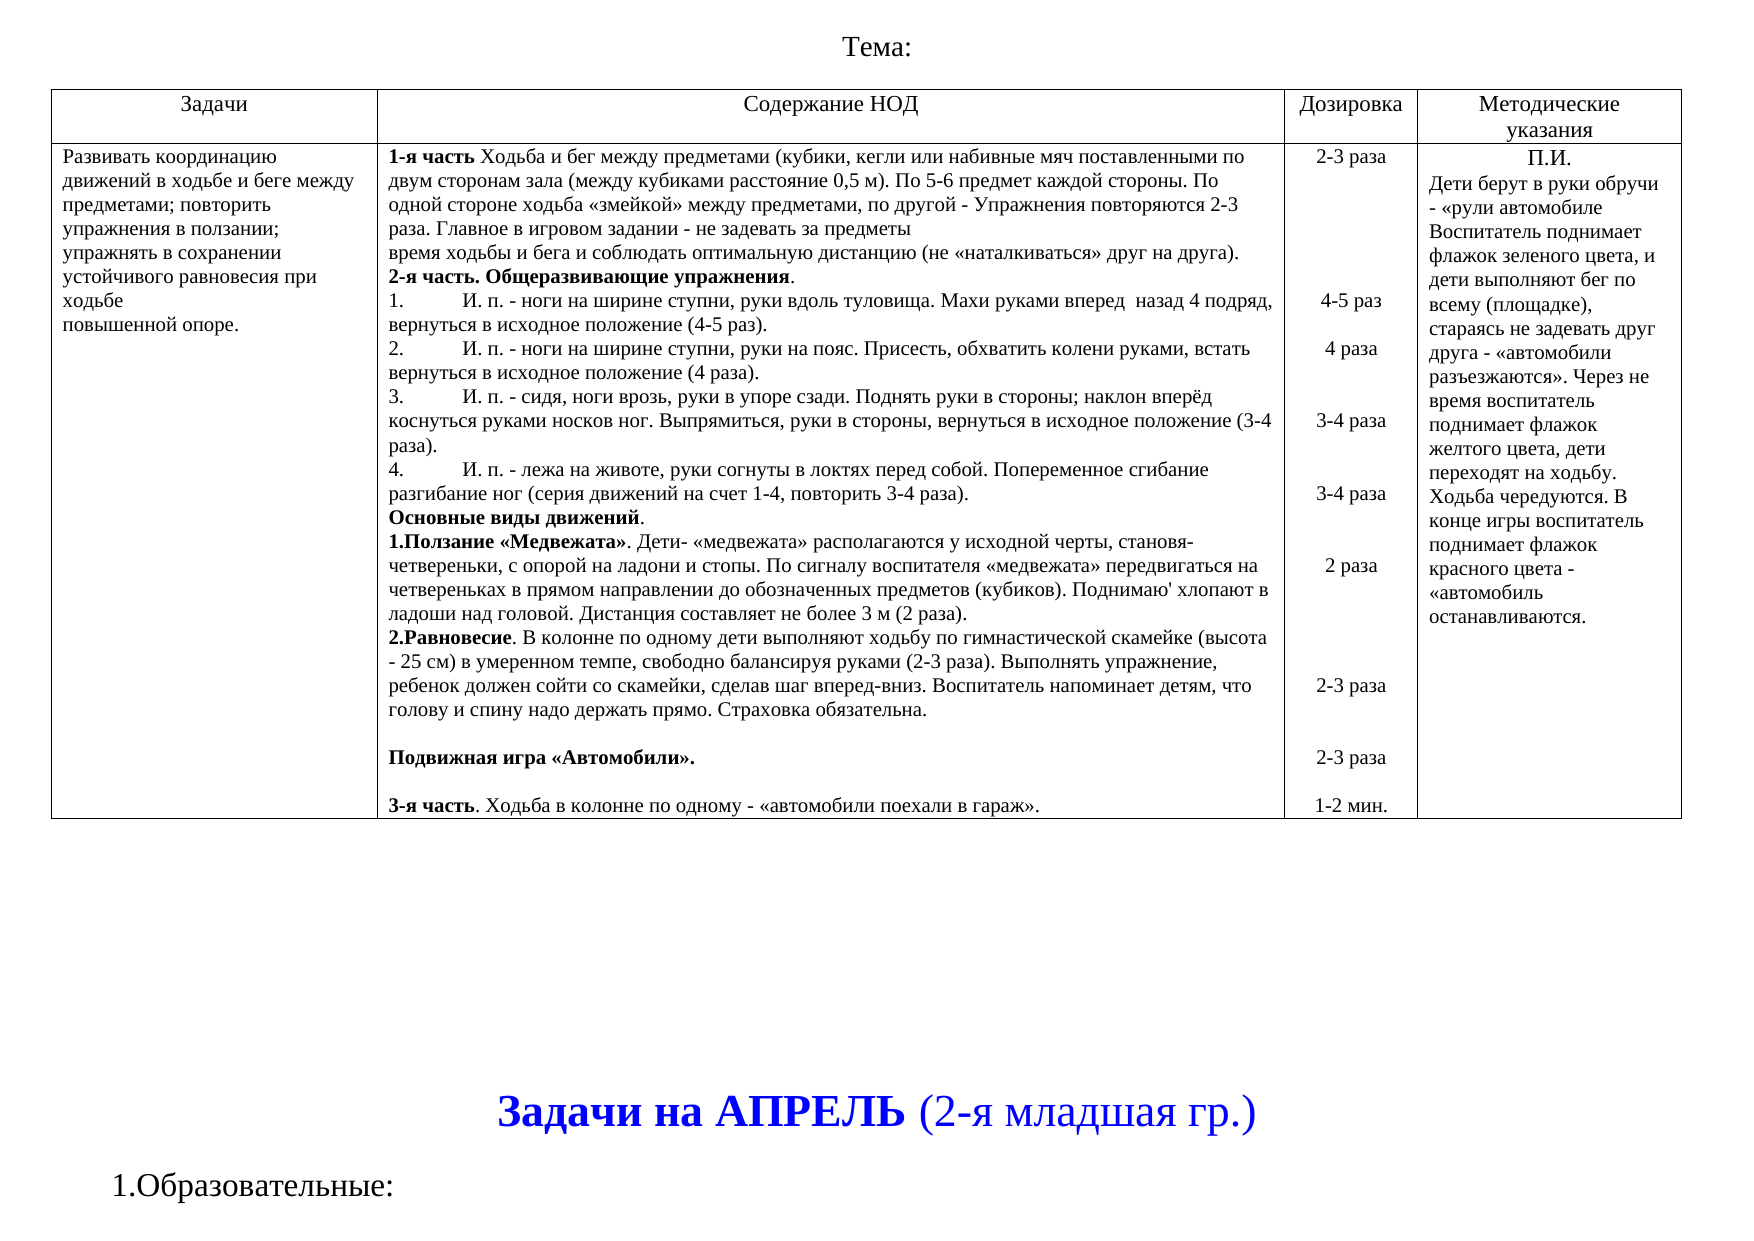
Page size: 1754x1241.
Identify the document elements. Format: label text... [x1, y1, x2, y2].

table_header Содержание НОД [378, 90, 1284, 143]
table_header Дозировка [1285, 90, 1417, 143]
table_cell П.И. [1418, 144, 1681, 170]
table_cell Дети берут в руки обручи - «рули автомобиле Воспитатель поднимает флажок зеленого цвета, и дети выполняют бег по всему (площадке), стараясь не задевать друг друга - «автомобили разъезжаются». Через не время воспитатель поднимает флажок желтого цвета, дети переходят на ходьбу. Ходьба чередуются. В конце игры воспитатель поднимает флажок красного цвета - «автомобиль останавливаются. [1418, 170, 1681, 817]
text Задачи на АПРЕЛЬ (2-я младшая гр.) [29, 1084, 1724, 1136]
table_cell 1-я часть Ходьба и бег между предметами (кубики, кегли или набивные мяч поставленными по двум сторонам зала (между кубиками расстояние 0,5 м). По 5-6 предмет каждой стороны. По одной стороне ходьба «змейкой» между предметами, по другой - Упражнения повторяются 2-3 раза. Главное в игровом задании - не задевать за предметы время ходьбы и бега и соблюдать оптимальную дистанцию (не «наталкиваться» друг на друга). 2-я часть. Общеразвивающие упражнения. 1. И. п. - ноги на ширине ступни, руки вдоль туловища. Махи руками вперед назад 4 подряд, вернуться в исходное положение (4-5 раз). 2. И. п. - ноги на ширине ступни, руки на пояс. Присесть, обхватить колени руками, встать вернуться в исходное положение (4 раза). 3. И. п. - сидя, ноги врозь, руки в упоре сзади. Поднять руки в стороны; наклон вперёд коснуться руками носков ног. Выпрямиться, руки в стороны, вернуться в исходное положение (3-4 раза). 4. И. п. - лежа на животе, руки согнуты в локтях перед собой. Попеременное сгибание разгибание ног (серия движений на счет 1-4, повторить 3-4 раза). Основные виды движений. 1.Ползание «Медвежата». Дети- «медвежата» располагаются у исходной черты, становя- четвереньки, с опорой на ладони и стопы. По сигналу воспитателя «медвежата» передвигаться на четвереньках в прямом направлении до обозначенных предметов (кубиков). Поднимаю' хлопают в ладоши над головой. Дистанция составляет не более 3 м (2 раза). 2.Равновесие. В колонне по одному дети выполняют ходьбу по гимнастической скамейке (высота - 25 см) в умеренном темпе, свободно балансируя руками (2-3 раза). Выполнять упражнение, ребенок должен сойти со скамейки, сделав шаг вперед-вниз. Воспитатель напоминает детям, что голову и спину надо держать прямо. Страховка обязательна. Подвижная игра «Автомобили». 3-я часть. Ходьба в колонне по одному - «автомобили поехали в гараж». [378, 144, 1284, 817]
table_header Задачи [52, 90, 377, 143]
text 1.Образовательные: [111, 1165, 1724, 1203]
text Тема: [29, 29, 1724, 63]
table_cell 2-3 раза 4-5 раз 4 раза 3-4 раза 3-4 раза 2 раза 2-3 раза 2-3 раза 1-2 мин. [1285, 144, 1417, 817]
table_header Методические указания [1418, 90, 1681, 143]
table_cell Развивать координацию движений в ходьбе и беге между предметами; повторить упражнения в ползании; упражнять в сохранении устойчивого равновесия при ходьбе повышенной опоре. [52, 144, 377, 817]
